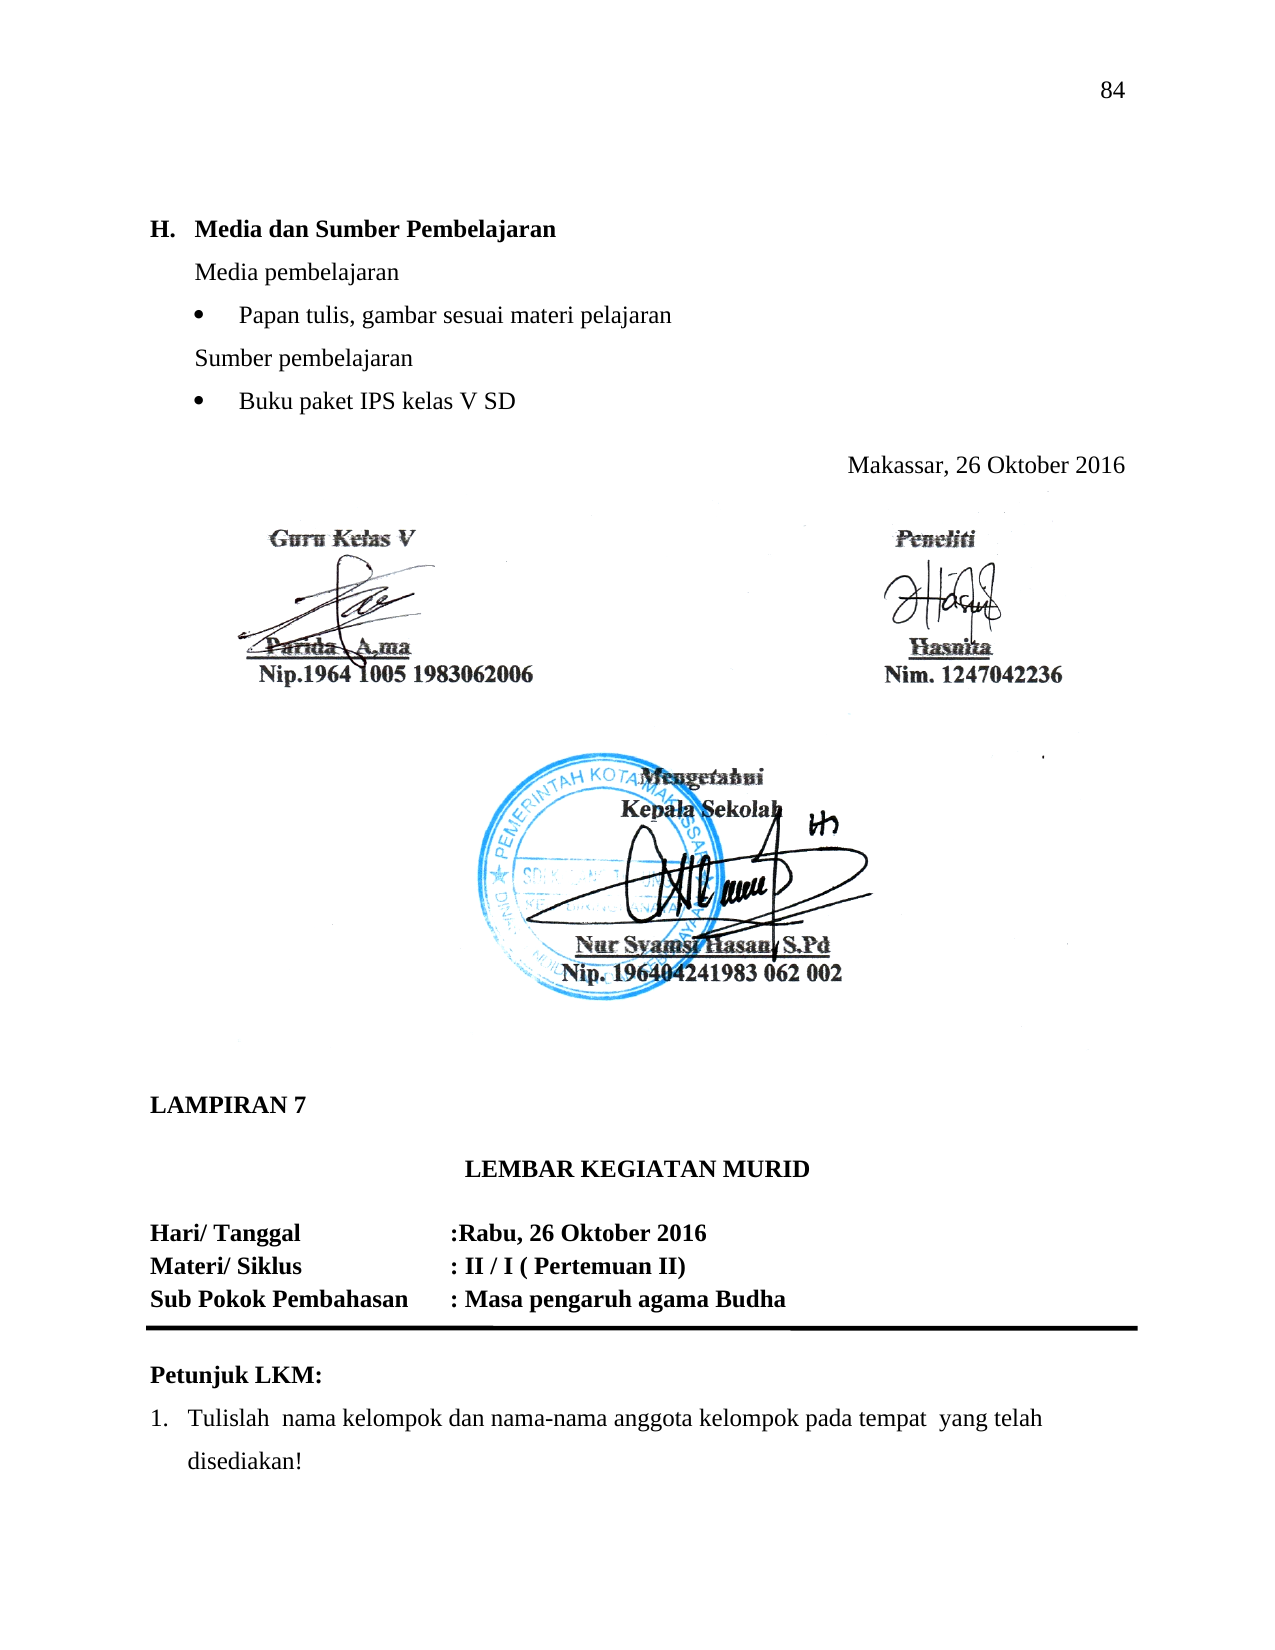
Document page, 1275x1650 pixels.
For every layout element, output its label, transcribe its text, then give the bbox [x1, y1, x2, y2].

list Media pembelajaran [194, 257, 1125, 286]
list Buku paket IPS kelas V SD [194, 386, 1125, 415]
text Makassar, 26 Oktober 2016 [150, 450, 1125, 479]
list Media dan Sumber Pembelajaran [150, 214, 1125, 243]
text LAMPIRAN 7 [150, 1090, 1125, 1119]
text Sub Pokok Pembahasan : Masa pengaruh agama Budha [150, 1284, 1125, 1313]
text Hari/ Tanggal :Rabu, 26 Oktober 2016 [150, 1218, 1125, 1247]
list Tulislah nama kelompok dan nama-nama anggota kelompok pada tempat yang telah disediakan! [150, 1403, 1125, 1475]
picture [207, 490, 1093, 1052]
list Sumber pembelajaran [194, 343, 1125, 372]
list Papan tulis, gambar sesuai materi pelajaran [194, 300, 1125, 329]
list Petunjuk LKM: [150, 1360, 1125, 1389]
text Materi/ Siklus : II / I ( Pertemuan II) [150, 1251, 1125, 1280]
text LEMBAR KEGIATAN MURID [150, 1154, 1125, 1183]
